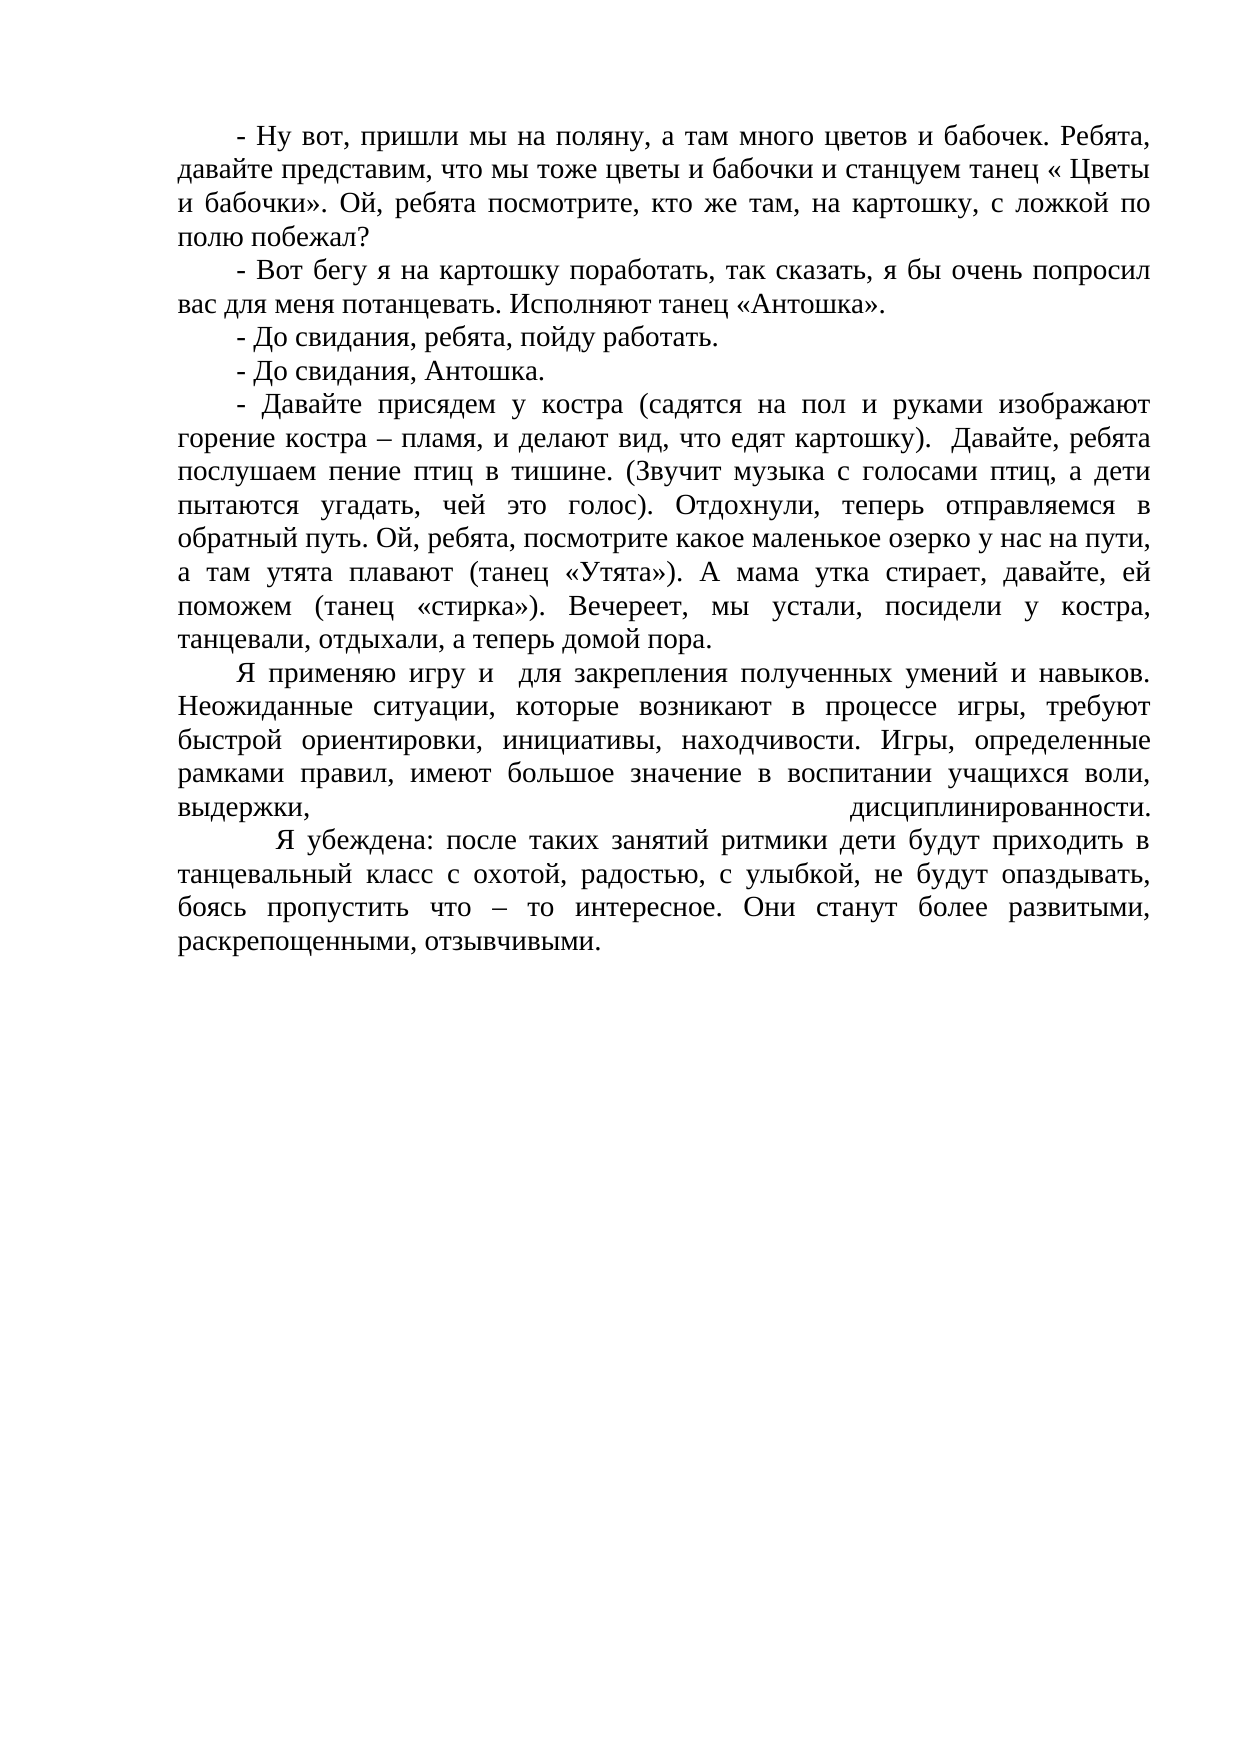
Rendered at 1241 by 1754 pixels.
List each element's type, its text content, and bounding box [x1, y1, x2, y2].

text - До свидания, Антошка. [177, 353, 1152, 386]
text Я применяю игру и для закрепления полученных умений и навыков. Неожиданные ситуации, которые возникают в процессе игры, требуют быстрой ориентировки, инициативы, находчивости. Игры, определенные рамками правил, имеют большое значение в воспитании учащихся воли, выдержки, дисциплинированности. Я убеждена: после таких занятий ритмики дети будут приходить в танцевальный класс с охотой, радостью, с улыбкой, не будут опаздывать, боясь пропустить что – то интересное. Они станут более развитыми, раскрепощенными, отзывчивыми. [177, 655, 1152, 957]
text - Ну вот, пришли мы на поляну, а там много цветов и бабочек. Ребята, давайте представим, что мы тоже цветы и бабочки и станцуем танец « Цветы и бабочки». Ой, ребята посмотрите, кто же там, на картошку, с ложкой по полю побежал? [177, 118, 1152, 252]
text - Давайте присядем у костра (садятся на пол и руками изображают горение костра – пламя, и делают вид, что едят картошку). Давайте, ребята послушаем пение птиц в тишине. (Звучит музыка с голосами птиц, а дети пытаются угадать, чей это голос). Отдохнули, теперь отправляемся в обратный путь. Ой, ребята, посмотрите какое маленькое озерко у нас на пути, а там утята плавают (танец «Утята»). А мама утка стирает, давайте, ей поможем (танец «стирка»). Вечереет, мы устали, посидели у костра, танцевали, отдыхали, а теперь домой пора. [177, 386, 1152, 655]
text - Вот бегу я на картошку поработать, так сказать, я бы очень попросил вас для меня потанцевать. Исполняют танец «Антошка». [177, 252, 1152, 319]
text - До свидания, ребята, пойду работать. [177, 319, 1152, 353]
